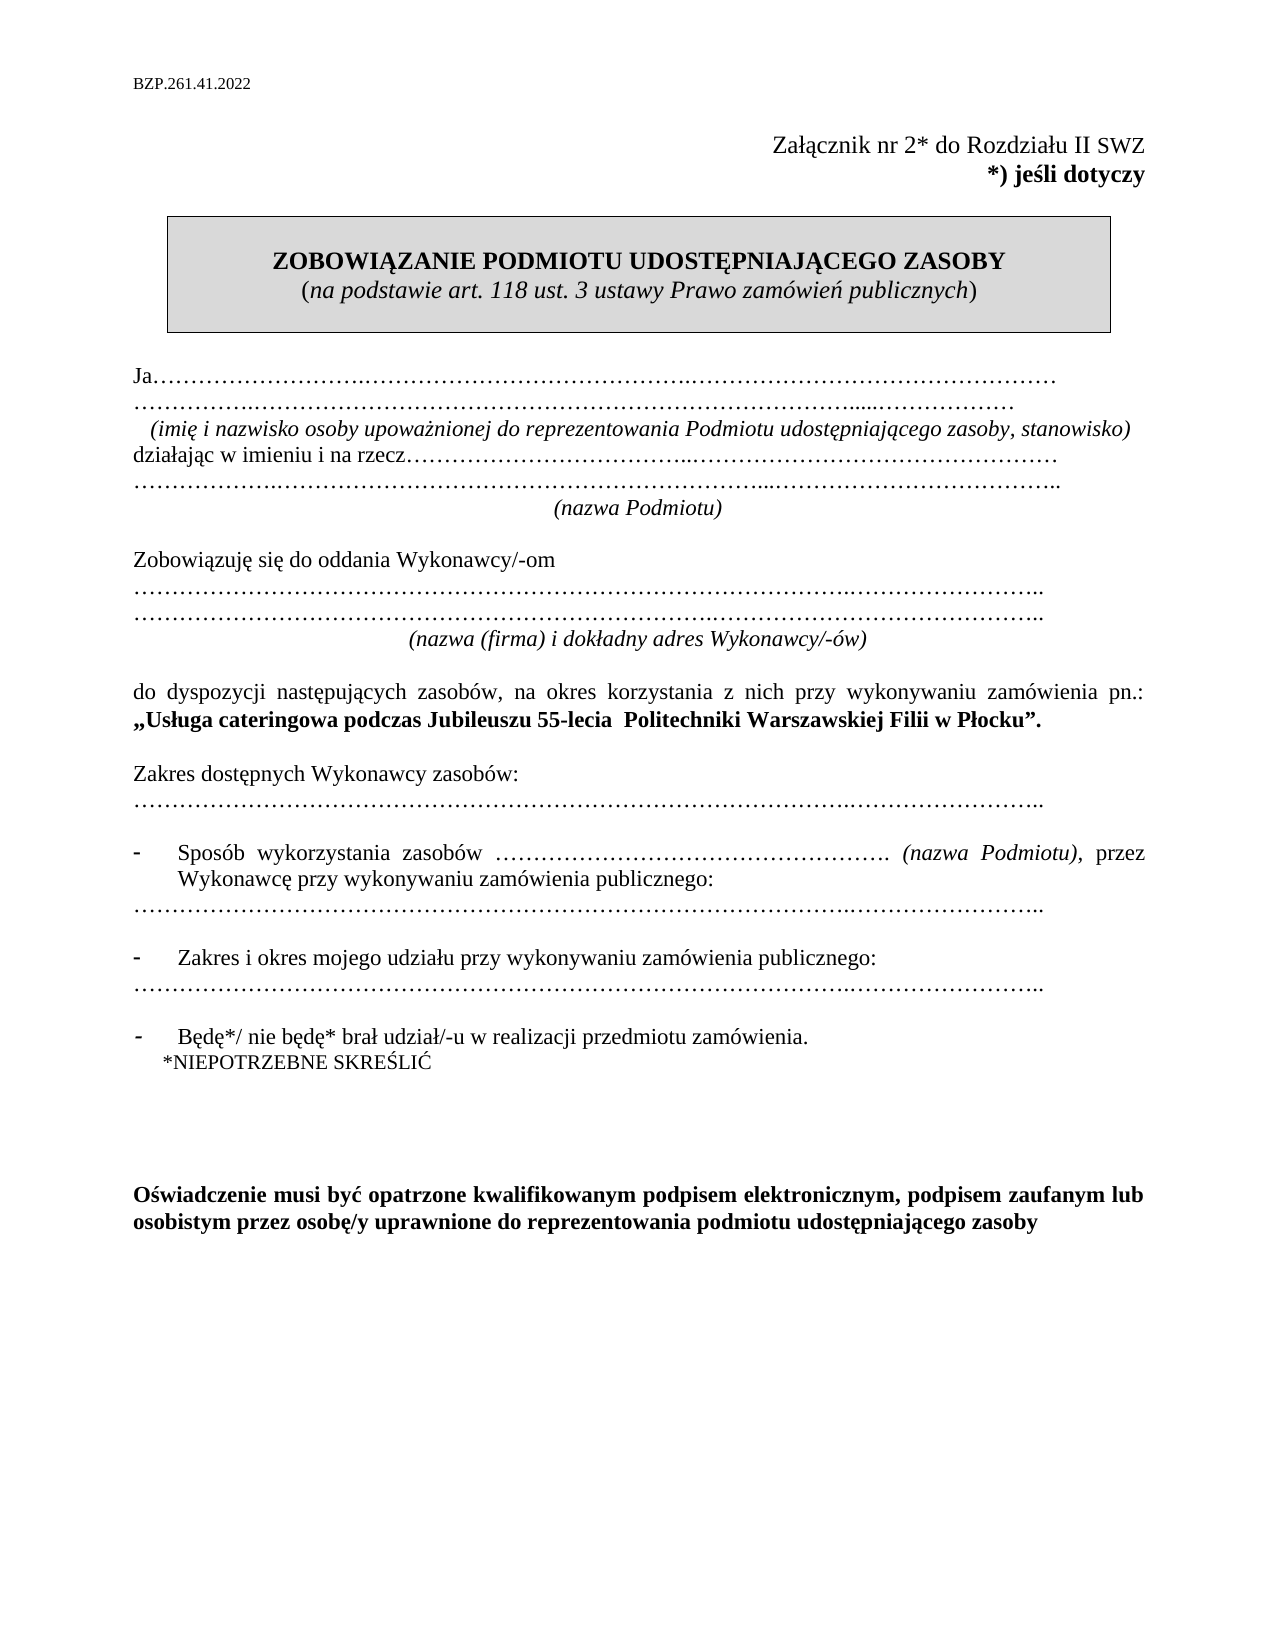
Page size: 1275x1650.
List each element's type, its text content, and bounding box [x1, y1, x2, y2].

list Będę*/ nie będę* brał udział/-u w realizacji przedmiotu zamówienia. [133, 1023, 1145, 1049]
text Oświadczenie musi być opatrzone kwalifikowanym podpisem elektronicznym, podpisem zaufanym lub osobistym przez osobę/y uprawnione do reprezentowania podmiotu udostępniającego zasoby [133, 1181, 1145, 1234]
text ………………………………………………………………………………….…………………….. [133, 786, 1145, 812]
text (nazwa (firma) i dokładny adres Wykonawcy/-ów) [133, 626, 1145, 652]
text *) jeśli dotyczy [133, 159, 1145, 187]
table_header ZOBOWIĄZANIE PODMIOTU UDOSTĘPNIAJĄCEGO ZASOBY (na podstawie art. 118 ust. 3 ustawy Prawo zamówień publicznych) [168, 217, 1110, 332]
text (nazwa Podmiotu) [133, 494, 1145, 520]
list Zakres i okres mojego udziału przy wykonywaniu zamówienia publicznego: [133, 944, 1145, 971]
text Zobowiązuję się do oddania Wykonawcy/-om [133, 546, 1145, 573]
text *NIEPOTRZEBNE SKREŚLIĆ [162, 1049, 1145, 1074]
text do dyspozycji następujących zasobów, na okres korzystania z nich przy wykonywaniu zamówienia pn.: „Usługa cateringowa podczas Jubileuszu 55-lecia Politechniki Warszawskiej Filii w Płocku”. [133, 678, 1145, 733]
text ………………………………………………………………………………….…………………….. [133, 971, 1145, 997]
text działając w imieniu i na rzecz………………………………..………………………………………… [133, 441, 1145, 467]
text (imię i nazwisko osoby upoważnionej do reprezentowania Podmiotu udostępniającego zasoby, stanowisko) [133, 415, 1145, 441]
text Załącznik nr 2* do Rozdziału II SWZ [133, 130, 1145, 159]
text Zakres dostępnych Wykonawcy zasobów: [133, 760, 1145, 786]
text ……………….………………………………………………………...……………………………….. [133, 467, 1145, 494]
text ………………………………………………………………………………….…………………….. [133, 891, 1145, 918]
list Sposób wykorzystania zasobów ……………………………………………. (nazwa Podmiotu), przez Wykonawcę przy wykonywaniu zamówienia publicznego: [133, 839, 1145, 891]
text ………………………………………………………………………………….…………………….. [133, 573, 1145, 599]
text Ja……………………….…………………………………….………………………………………… …………….…………………………………………………………………….....……………… [133, 362, 1145, 415]
text ………………………………………………………………….…………………………………….. [133, 599, 1145, 626]
